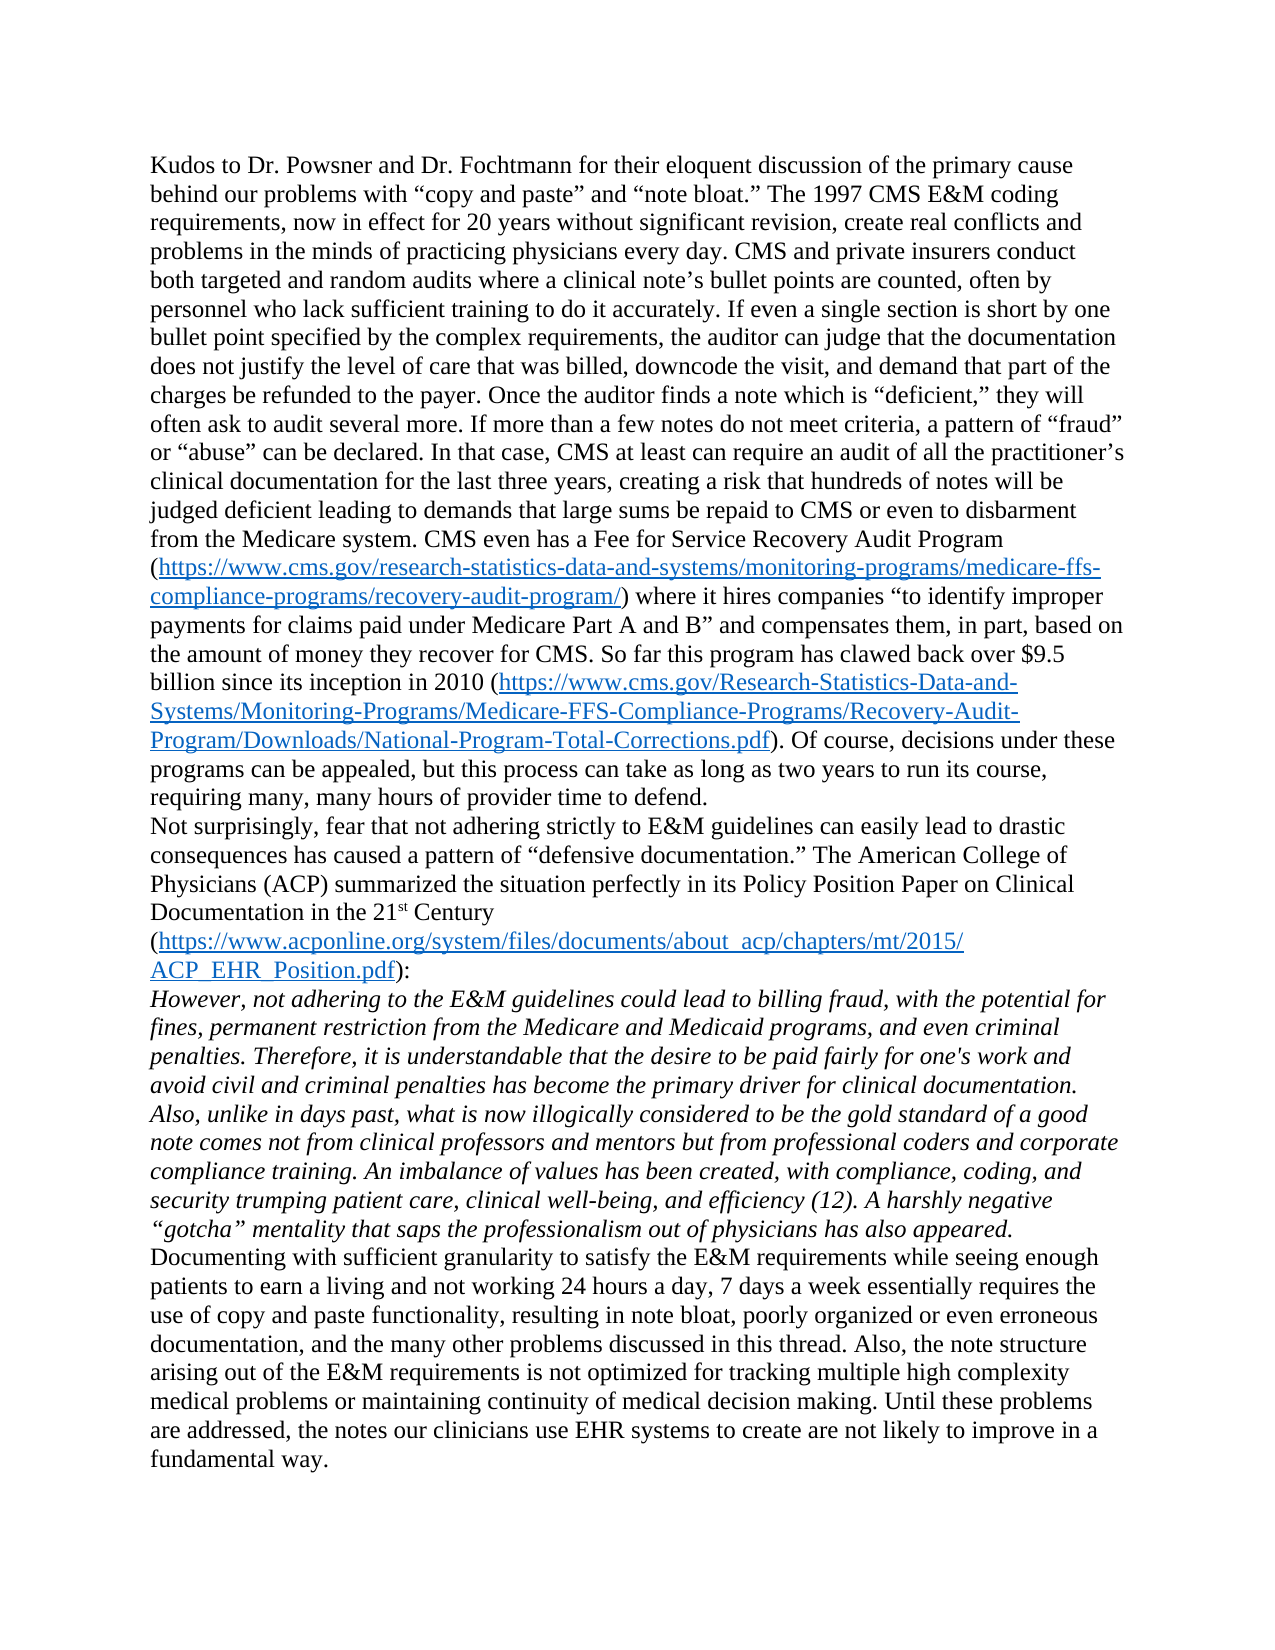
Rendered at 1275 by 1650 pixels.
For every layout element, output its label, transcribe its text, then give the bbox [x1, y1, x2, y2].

text Kudos to Dr. Powsner and Dr. Fochtmann for their eloquent discussion of the primary cause behind our problems with “copy and paste” and “note bloat.” The 1997 CMS E&M coding requirements, now in effect for 20 years without significant revision, create real conflicts and problems in the minds of practicing physicians every day. CMS and private insurers conduct both targeted and random audits where a clinical note’s bullet points are counted, often by personnel who lack sufficient training to do it accurately. If even a single section is short by one bullet point specified by the complex requirements, the auditor can judge that the documentation does not justify the level of care that was billed, downcode the visit, and demand that part of the charges be refunded to the payer. Once the auditor finds a note which is “deficient,” they will often ask to audit several more. If more than a few notes do not meet criteria, a pattern of “fraud” or “abuse” can be declared. In that case, CMS at least can require an audit of all the practitioner’s clinical documentation for the last three years, creating a risk that hundreds of notes will be judged deficient leading to demands that large sums be repaid to CMS or even to disbarment from the Medicare system. CMS even has a Fee for Service Recovery Audit Program (https://www.cms.gov/research-statistics-data-and-systems/monitoring-programs/medicare-ffs-compliance-programs/recovery-audit-program/) where it hires companies “to identify improper payments for claims paid under Medicare Part A and B” and compensates them, in part, based on the amount of money they recover for CMS. So far this program has clawed back over $9.5 billion since its inception in 2010 (https://www.cms.gov/Research-Statistics-Data-and-Systems/Monitoring-Programs/Medicare-FFS-Compliance-Programs/Recovery-Audit-Program/Downloads/National-Program-Total-Corrections.pdf). Of course, decisions under these programs can be appealed, but this process can take as long as two years to run its course, requiring many, many hours of provider time to defend. [150, 150, 1125, 811]
text Not surprisingly, fear that not adhering strictly to E&M guidelines can easily lead to drastic consequences has caused a pattern of “defensive documentation.” The American College of Physicians (ACP) summarized the situation perfectly in its Policy Position Paper on Clinical Documentation in the 21st Century (https://www.acponline.org/system/files/documents/about_acp/chapters/mt/2015/ACP_EHR_Position.pdf): [150, 811, 1125, 984]
text Documenting with sufficient granularity to satisfy the E&M requirements while seeing enough patients to earn a living and not working 24 hours a day, 7 days a week essentially requires the use of copy and paste functionality, resulting in note bloat, poorly organized or even erroneous documentation, and the many other problems discussed in this thread. Also, the note structure arising out of the E&M requirements is not optimized for tracking multiple high complexity medical problems or maintaining continuity of medical decision making. Until these problems are addressed, the notes our clinicians use EHR systems to create are not likely to improve in a fundamental way. [150, 1242, 1125, 1472]
text However, not adhering to the E&M guidelines could lead to billing fraud, with the potential for fines, permanent restriction from the Medicare and Medicaid programs, and even criminal penalties. Therefore, it is understandable that the desire to be paid fairly for one's work and avoid civil and criminal penalties has become the primary driver for clinical documentation. Also, unlike in days past, what is now illogically considered to be the gold standard of a good note comes not from clinical professors and mentors but from professional coders and corporate compliance training. An imbalance of values has been created, with compliance, coding, and security trumping patient care, clinical well-being, and efficiency (12). A harshly negative “gotcha” mentality that saps the professionalism out of physicians has also appeared. [150, 984, 1125, 1242]
